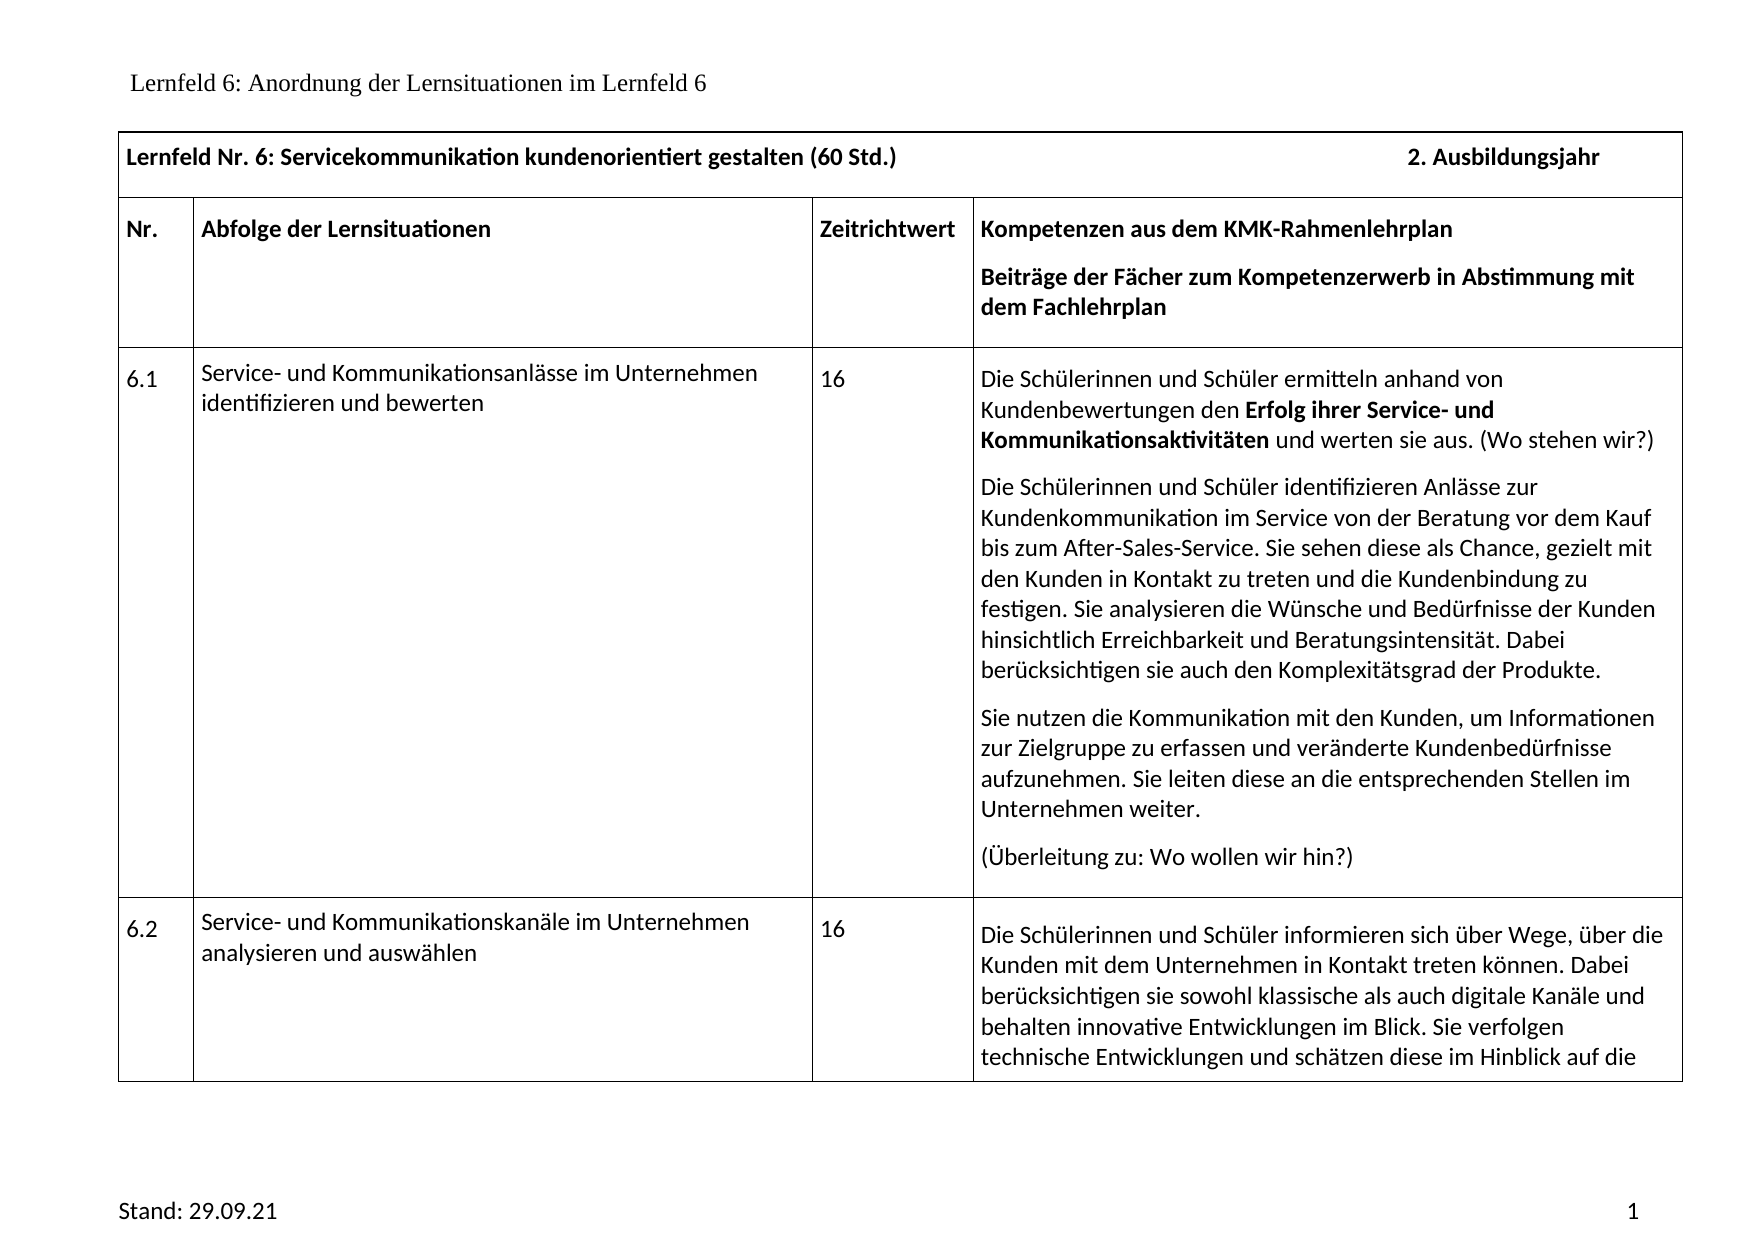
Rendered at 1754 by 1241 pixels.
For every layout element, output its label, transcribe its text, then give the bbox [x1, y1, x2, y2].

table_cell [974, 898, 1682, 1081]
table_cell 6.1 [119, 348, 193, 897]
table_cell Kompetenzen aus dem KMK-Rahmenlehrplan Beiträge der Fächer zum Kompetenzerwerb in Abstimmung mit dem Fachlehrplan [974, 198, 1682, 347]
table_header Lernfeld Nr. 6: Servicekommunikation kundenorientiert gestalten (60 Std.) 2. Ausbildungsjahr [119, 133, 1682, 197]
table_cell 6.2 [119, 898, 193, 1081]
table_cell 16 [813, 348, 973, 897]
table_cell Nr. [119, 198, 193, 347]
table_cell Zeitrichtwert [813, 198, 973, 347]
table_cell 16 [813, 898, 973, 1081]
table_cell Die Schülerinnen und Schüler ermitteln anhand von Kundenbewertungen den Erfolg ihrer Service- und Kommunikationsaktivitäten und werten sie aus. (Wo stehen wir?) Die Schülerinnen und Schüler identifizieren Anlässe zur Kundenkommunikation im Service von der Beratung vor dem Kauf bis zum After-Sales-Service. Sie sehen diese als Chance, gezielt mit den Kunden in Kontakt zu treten und die Kundenbindung zu festigen. Sie analysieren die Wünsche und Bedürfnisse der Kunden hinsichtlich Erreichbarkeit und Beratungsintensität. Dabei berücksichtigen sie auch den Komplexitätsgrad der Produkte. Sie nutzen die Kommunikation mit den Kunden, um Informationen zur Zielgruppe zu erfassen und veränderte Kundenbedürfnisse aufzunehmen. Sie leiten diese an die entsprechenden Stellen im Unternehmen weiter. (Überleitung zu: Wo wollen wir hin?) [974, 348, 1682, 897]
table_cell Abfolge der Lernsituationen [194, 198, 812, 347]
table_cell Service- und Kommunikationsanlässe im Unternehmen identifizieren und bewerten [194, 348, 812, 897]
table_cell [194, 898, 812, 1081]
